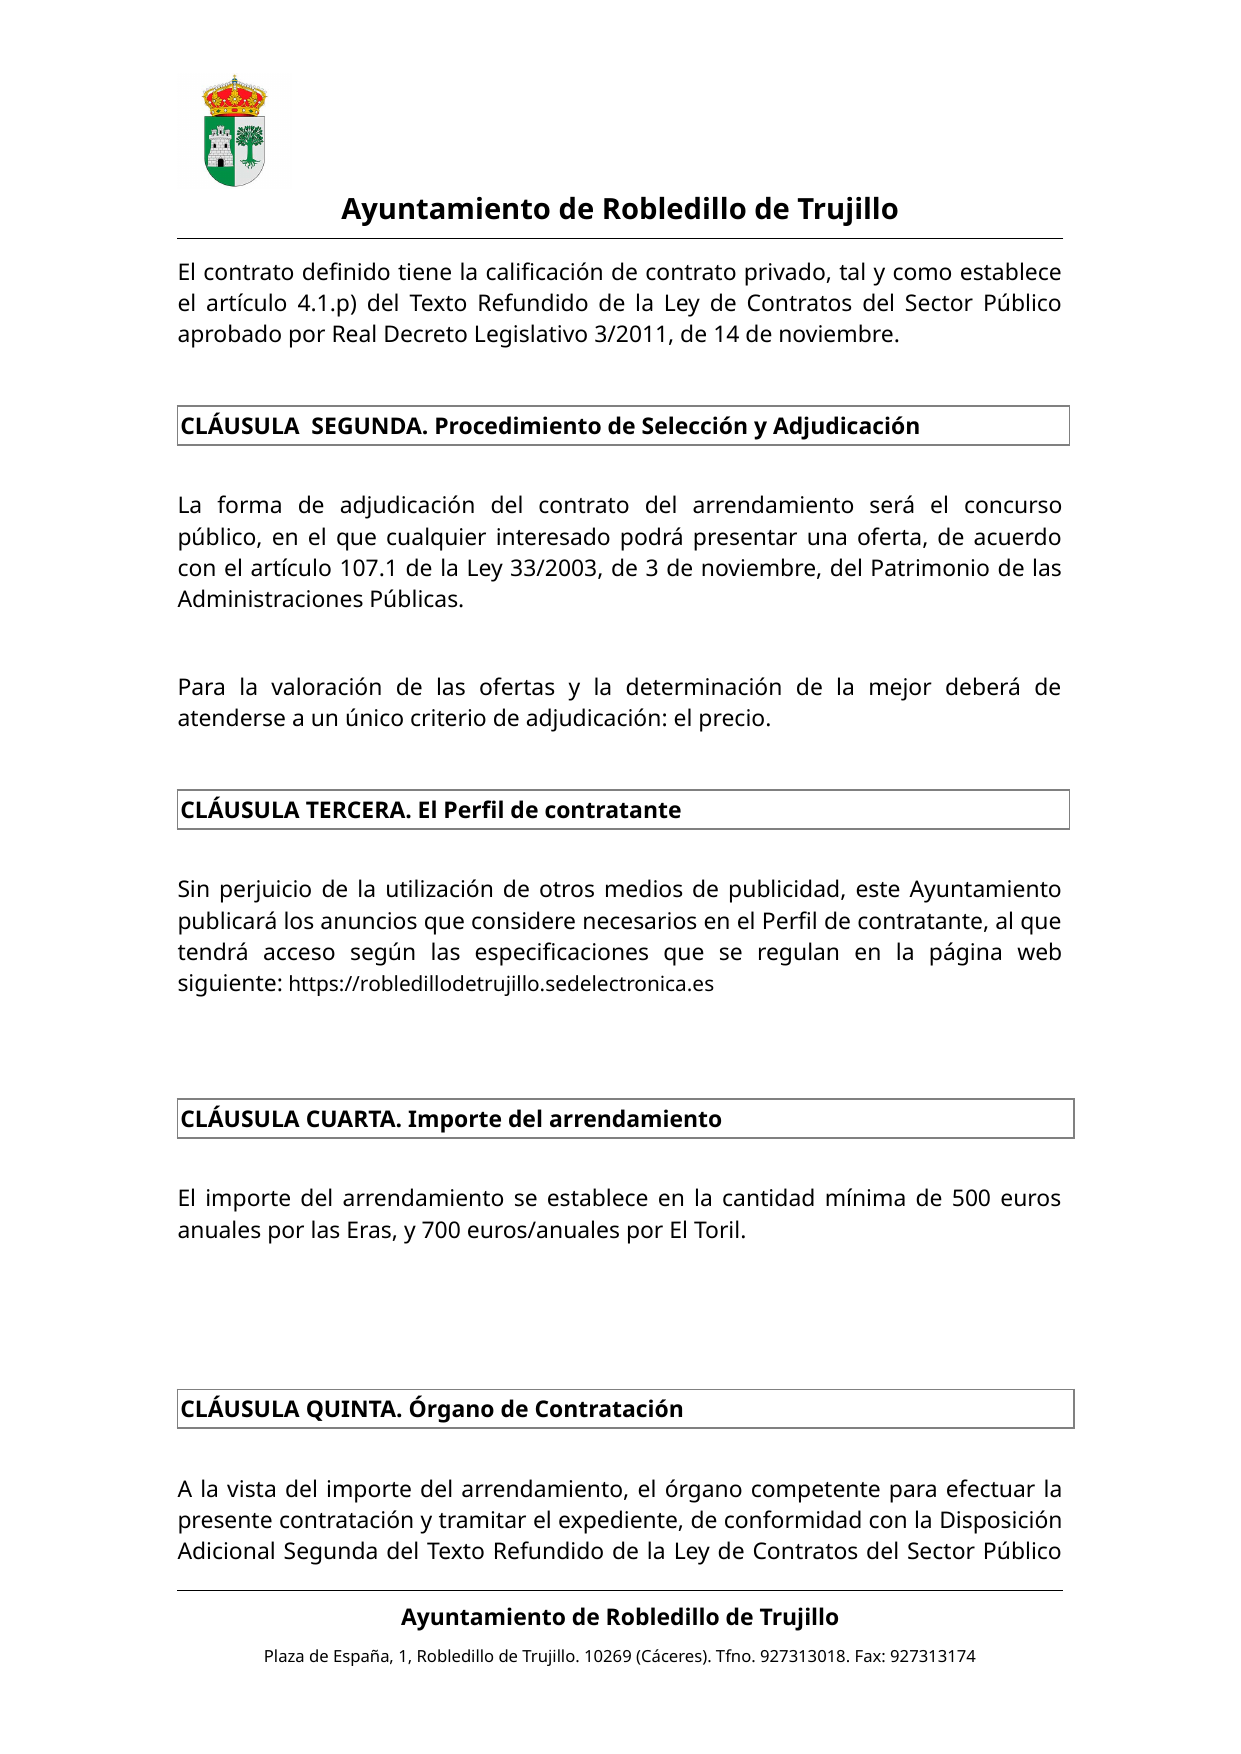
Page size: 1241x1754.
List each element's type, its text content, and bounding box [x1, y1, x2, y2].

text El contrato definido tiene la calificación de contrato privado, tal y como establece el artículo 4.1.p) del Texto Refundido de la Ley de Contratos del Sector Público aprobado por Real Decreto Legislativo 3/2011, de 14 de noviembre. [177, 255, 1063, 349]
text La forma de adjudicación del contrato del arrendamiento será el concurso público, en el que cualquier interesado podrá presentar una oferta, de acuerdo con el artículo 107.1 de la Ley 33/2003, de 3 de noviembre, del Patrimonio de las Administraciones Públicas. [177, 489, 1063, 614]
table_header CLÁUSULA SEGUNDA. Procedimiento de Selección y Adjudicación [178, 407, 1069, 444]
text Para la valoración de las ofertas y la determinación de la mejor deberá de atenderse a un único criterio de adjudicación: el precio. [177, 671, 1063, 733]
table_header CLÁUSULA QUINTA. Órgano de Contratación [178, 1390, 1073, 1427]
picture [177, 73, 292, 189]
text Sin perjuicio de la utilización de otros medios de publicidad, este Ayuntamiento publicará los anuncios que considere necesarios en el Perfil de contratante, al que tendrá acceso según las especificaciones que se regulan en la página web siguiente: https://robledillodetrujillo.sedelectronica.es [177, 873, 1063, 998]
text El importe del arrendamiento se establece en la cantidad mínima de 500 euros anuales por las Eras, y 700 euros/anuales por El Toril. [177, 1182, 1063, 1245]
table_header CLÁUSULA CUARTA. Importe del arrendamiento [178, 1100, 1073, 1137]
table_header CLÁUSULA TERCERA. El Perfil de contratante [178, 791, 1069, 828]
